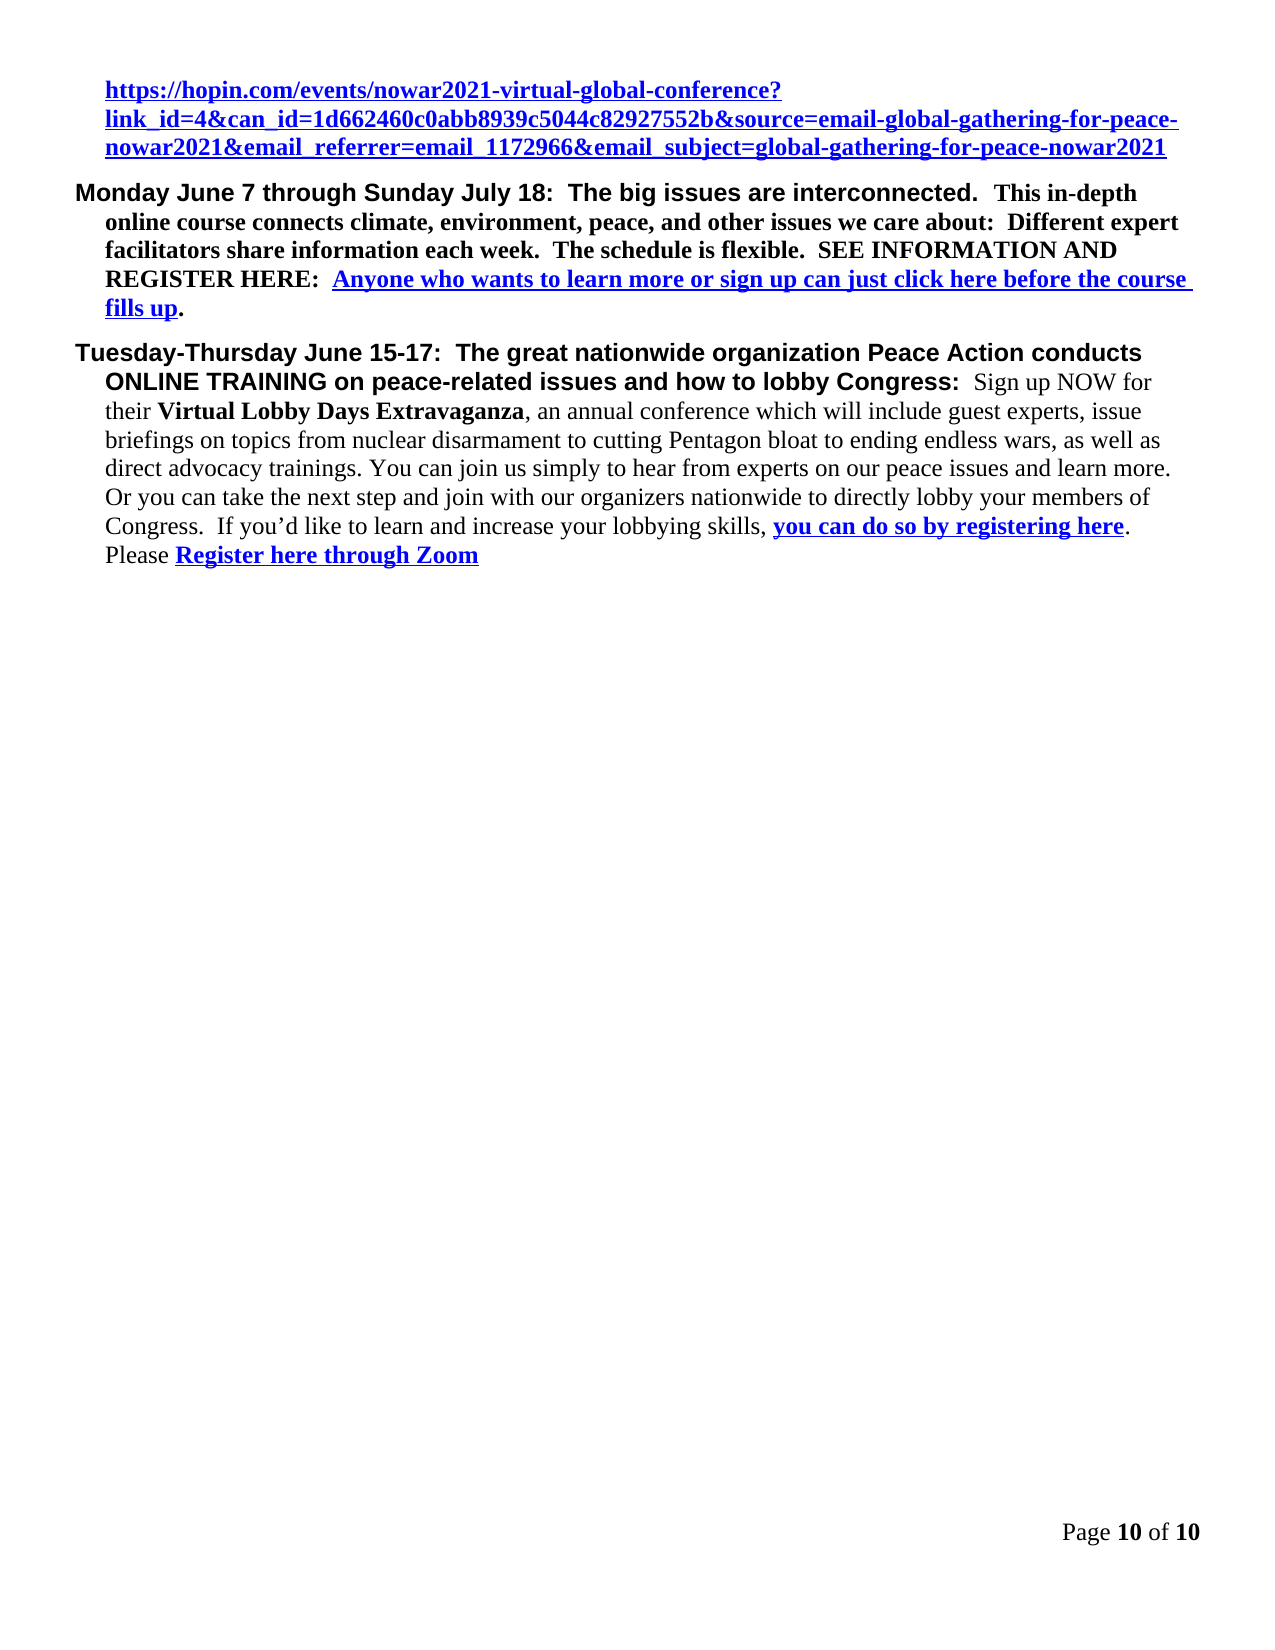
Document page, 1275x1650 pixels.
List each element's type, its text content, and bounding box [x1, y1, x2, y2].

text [75, 75, 1200, 161]
text Monday June 7 through Sunday July 18: The big issues are interconnected. This in-depth online course connects climate, environment, peace, and other issues we care about: Different expert facilitators share information each week. The schedule is flexible. SEE INFORMATION AND REGISTER HERE: Anyone who wants to learn more or sign up can just click here before the course fills up. [75, 178, 1200, 322]
text Tuesday-Thursday June 15-17: The great nationwide organization Peace Action conducts ONLINE TRAINING on peace-related issues and how to lobby Congress: Sign up NOW for their Virtual Lobby Days Extravaganza, an annual conference which will include guest experts, issue briefings on topics from nuclear disarmament to cutting Pentagon bloat to ending endless wars, as well as direct advocacy trainings. You can join us simply to hear from experts on our peace issues and learn more. Or you can take the next step and join with our organizers nationwide to directly lobby your members of Congress. If you’d like to learn and increase your lobbying skills, you can do so by registering here. Please Register here through Zoom [75, 338, 1200, 568]
